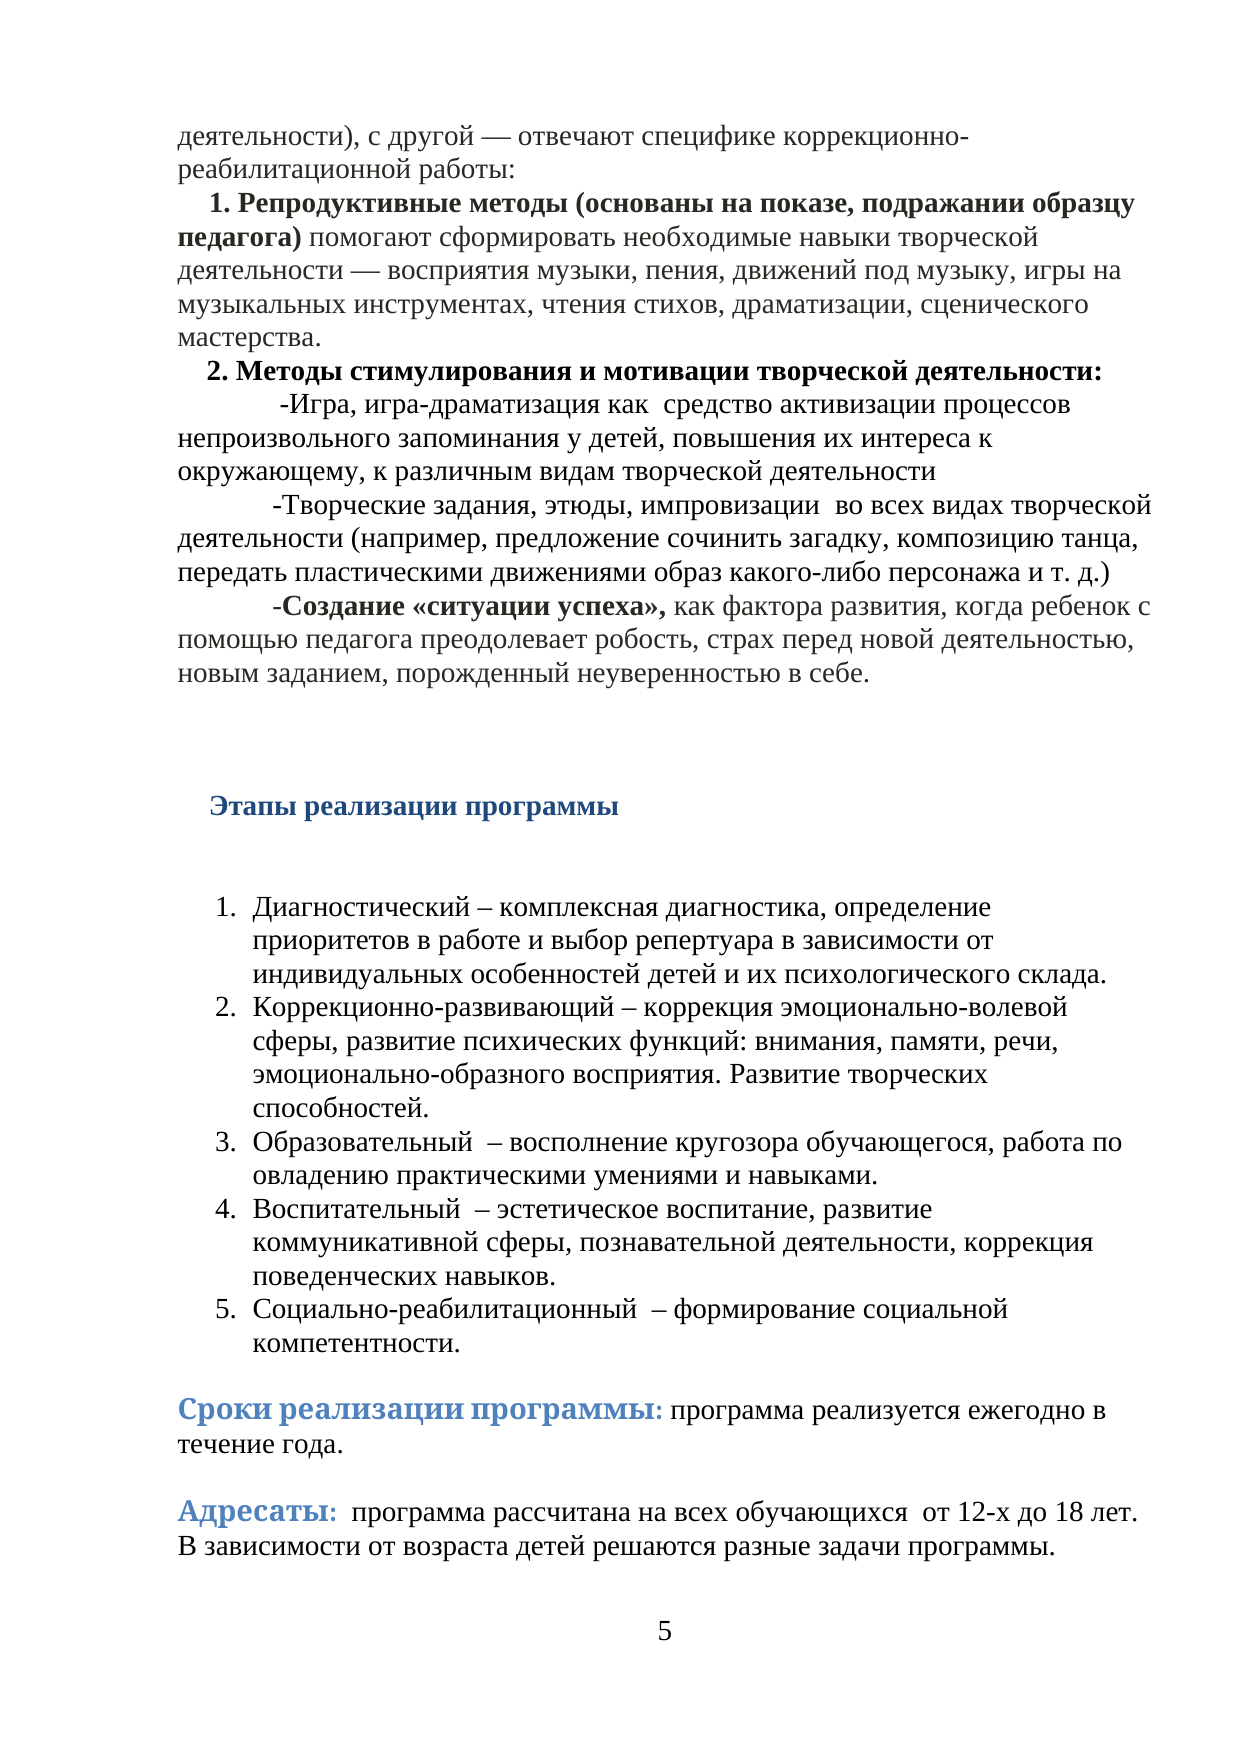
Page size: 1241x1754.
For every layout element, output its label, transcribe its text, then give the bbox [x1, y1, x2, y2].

text 1. Репродуктивные методы (основаны на показе, подражании образцу педагога) помогают сформировать необходимые навыки творческой деятельности — восприятия музыки, пения, движений под музыку, игры на музыкальных инструментах, чтения стихов, драматизации, сценического мастерства. [177, 185, 1152, 353]
list Воспитательный – эстетическое воспитание, развитие коммуникативной сферы, познавательной деятельности, коррекция поведенческих навыков. [215, 1191, 1152, 1291]
text Адресаты: программа рассчитана на всех обучающихся от 12-х до 18 лет. В зависимости от возраста детей решаются разные задачи программы. [177, 1494, 1152, 1562]
list Образовательный – восполнение кругозора обучающегося, работа по овладению практическими умениями и навыками. [215, 1124, 1152, 1191]
list Социально-реабилитационный – формирование социальной компетентности. [215, 1291, 1152, 1358]
text -Игра, игра-драматизация как средство активизации процессов непроизвольного запоминания у детей, повышения их интереса к окружающему, к различным видам творческой деятельности [177, 386, 1152, 487]
text -Творческие задания, этюды, импровизации во всех видах творческой деятельности (например, предложение сочинить загадку, композицию танца, передать пластическими движениями образ какого-либо персонажа и т. д.) [177, 487, 1152, 588]
text -Создание «ситуации успеха», как фактора развития, когда ребенок с помощью педагога преодолевает робость, страх перед новой деятельностью, новым заданием, порожденный неуверенностью в себе. [177, 588, 1152, 688]
list Коррекционно-развивающий – коррекция эмоционально-волевой сферы, развитие психических функций: внимания, памяти, речи, эмоционально-образного восприятия. Развитие творческих способностей. [215, 989, 1152, 1124]
list Диагностический – комплексная диагностика, определение приоритетов в работе и выбор репертуара в зависимости от индивидуальных особенностей детей и их психологического склада. [215, 889, 1152, 989]
text Этапы реализации программы [177, 788, 1152, 822]
text 2. Методы стимулирования и мотивации творческой деятельности: [177, 353, 1152, 386]
text Сроки реализации программы: программа реализуется ежегодно в течение года. [177, 1392, 1152, 1460]
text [177, 118, 1152, 185]
